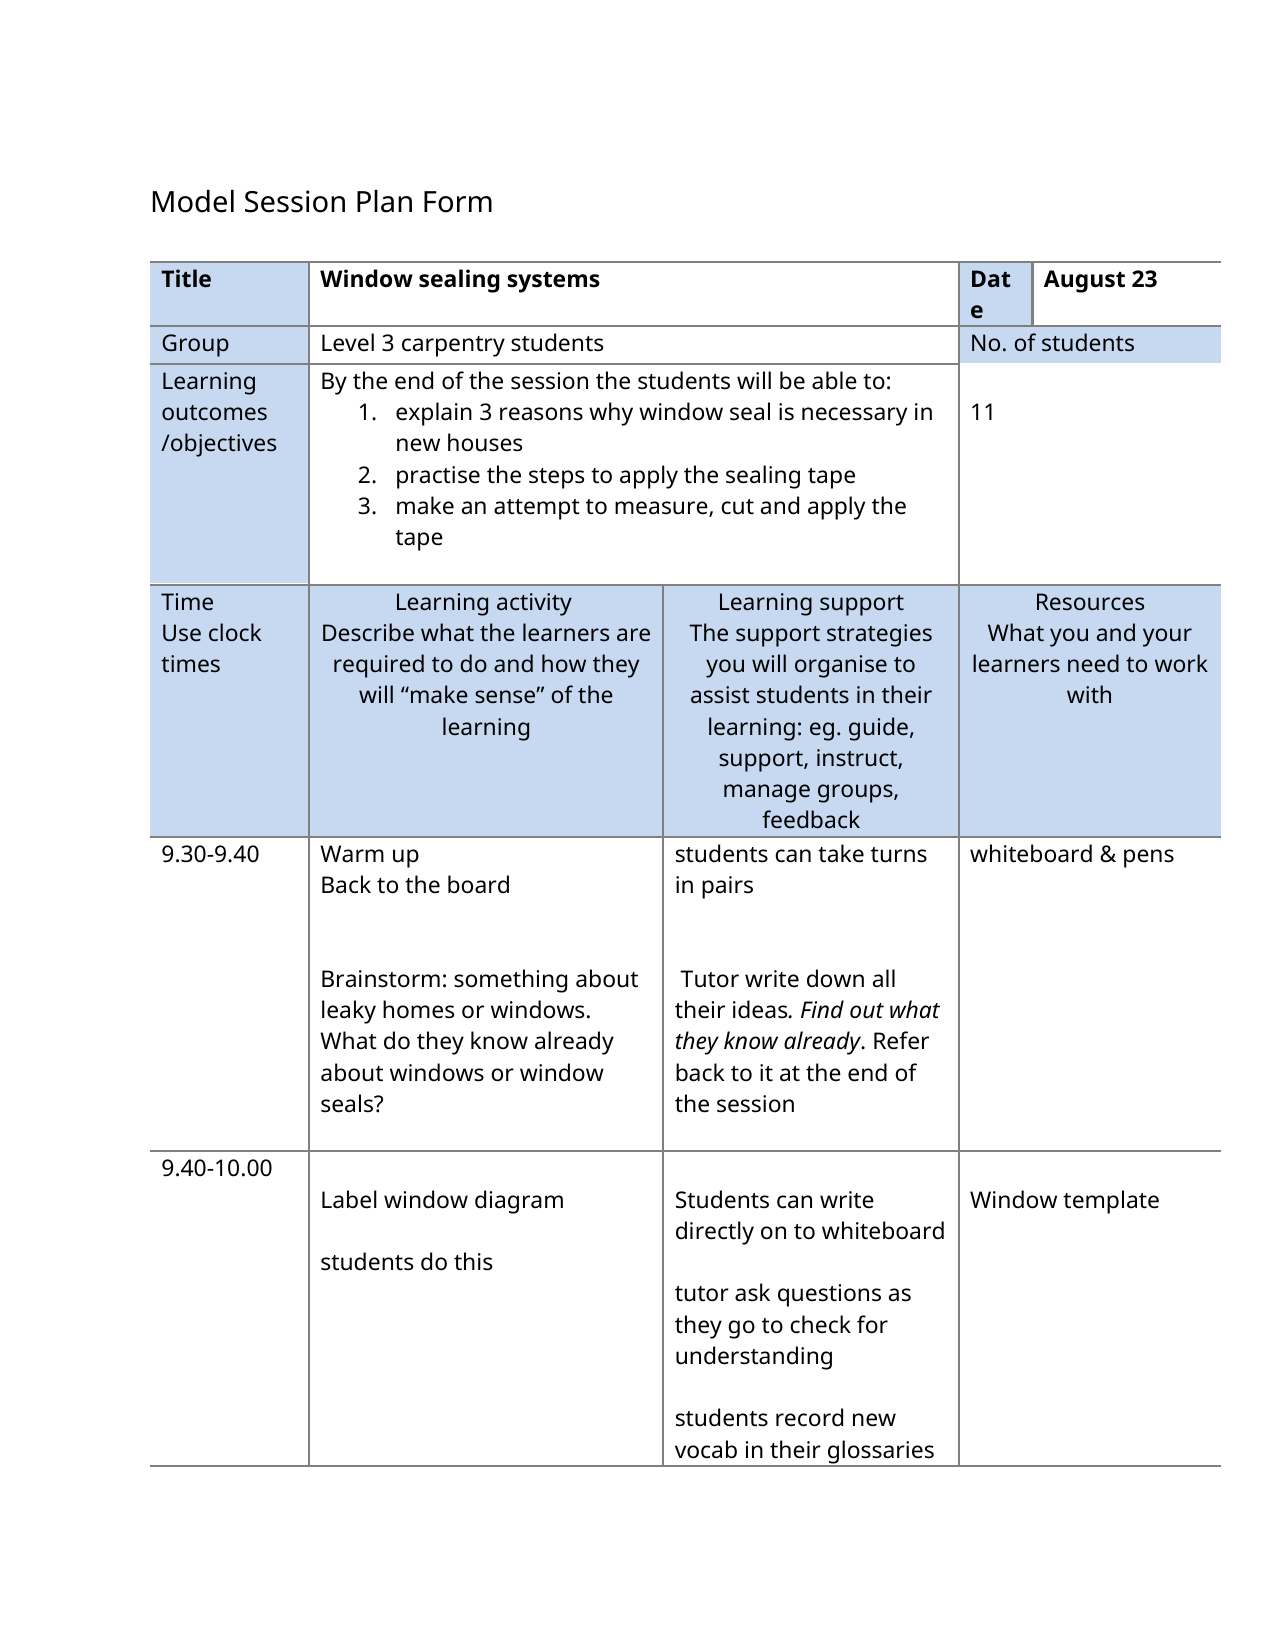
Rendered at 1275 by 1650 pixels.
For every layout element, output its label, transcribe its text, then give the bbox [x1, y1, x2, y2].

table_header Window sealing systems [310, 263, 958, 325]
text Model Session Plan Form [150, 181, 1125, 221]
table_header Date [960, 263, 1031, 325]
table_cell No. of students [960, 327, 1221, 363]
table_cell By the end of the session the students will be able to: explain 3 reasons why window seal is necessary in new houses practise the steps to apply the sealing tape make an attempt to measure, cut and apply the tape [310, 365, 958, 583]
table_cell 9.30-9.40 [150, 838, 308, 1150]
table_cell whiteboard & pens [960, 838, 1221, 1150]
table_cell Resources What you and your learners need to work with [960, 586, 1221, 836]
table_cell Learning outcomes /objectives [150, 365, 308, 583]
table_cell students can take turns in pairs Tutor write down all their ideas. Find out what they know already. Refer back to it at the end of the session [664, 838, 958, 1150]
table_cell Label window diagram students do this [310, 1152, 662, 1465]
table_cell Level 3 carpentry students [310, 327, 958, 363]
table_cell Warm up Back to the board Brainstorm: something about leaky homes or windows. What do they know already about windows or window seals? [310, 838, 662, 1150]
table_cell 11 [960, 363, 1221, 583]
table_cell Students can write directly on to whiteboard tutor ask questions as they go to check for understanding students record new vocab in their glossaries [664, 1152, 958, 1465]
table_header Title [150, 263, 308, 325]
table_cell Group [150, 327, 308, 363]
table_header August 23 [1034, 263, 1221, 325]
table_cell Learning activity Describe what the learners are required to do and how they will “make sense” of the learning [310, 586, 662, 836]
table_cell 9.40-10.00 [150, 1152, 308, 1465]
table_cell Time Use clock times [150, 586, 308, 836]
table_cell Learning support The support strategies you will organise to assist students in their learning: eg. guide, support, instruct, manage groups, feedback [664, 586, 958, 836]
table_cell Window template [960, 1152, 1221, 1465]
